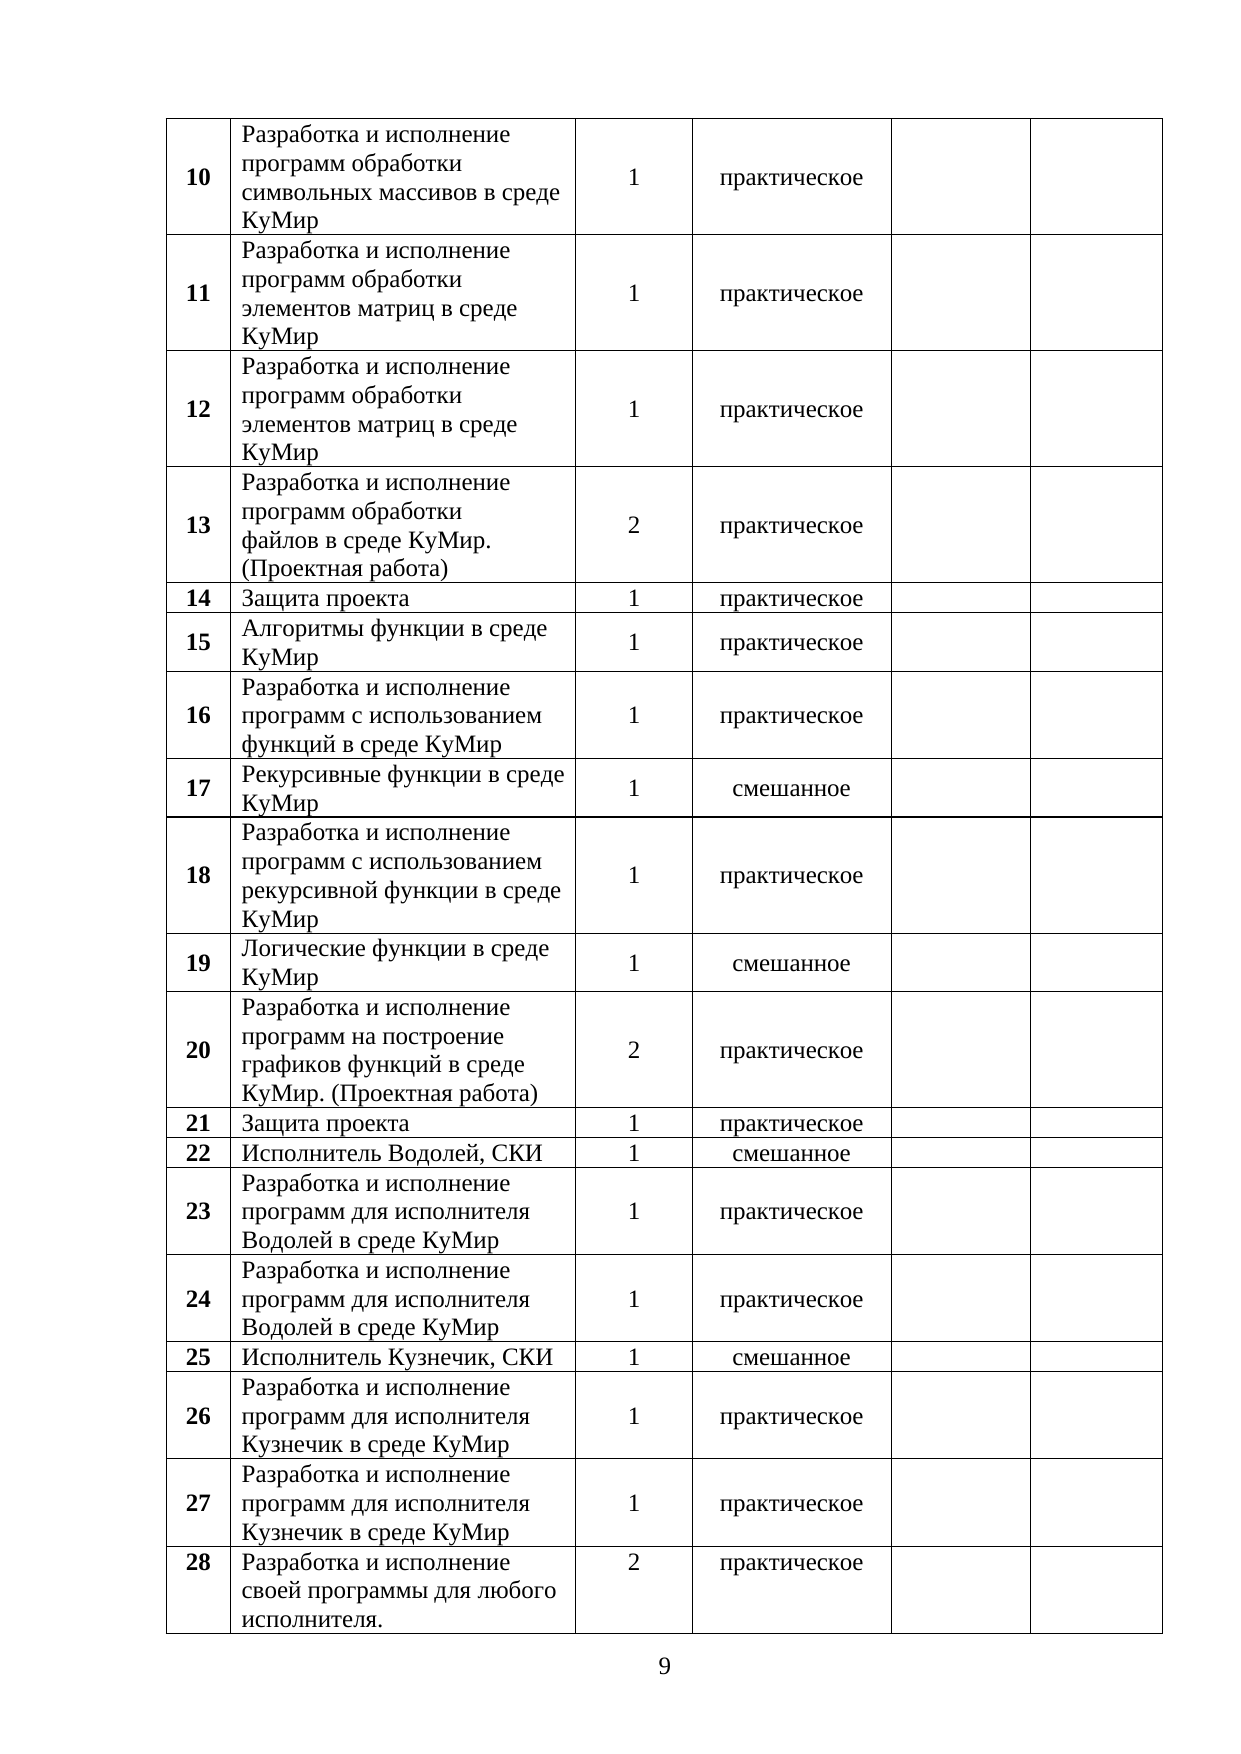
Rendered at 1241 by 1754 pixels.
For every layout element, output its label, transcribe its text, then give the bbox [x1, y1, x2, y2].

table_cell 1 [576, 1138, 692, 1167]
table_cell 1 [576, 934, 692, 991]
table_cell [231, 1547, 575, 1633]
table_cell 1 [576, 1255, 692, 1341]
table_cell Алгоритмы функции в среде КуМир [231, 613, 575, 671]
table_cell 12 [167, 351, 230, 466]
table_cell Разработка и исполнение программ для исполнителя Водолей в среде КуМир [231, 1255, 575, 1341]
table_cell практическое [693, 1108, 891, 1137]
table_cell [1031, 351, 1162, 466]
table_cell 13 [167, 467, 230, 582]
table_cell [892, 992, 1030, 1107]
table_cell 14 [167, 583, 230, 612]
table_cell Защита проекта [231, 583, 575, 612]
table_cell [892, 235, 1030, 350]
table_cell 1 [576, 1168, 692, 1254]
table_cell [892, 934, 1030, 991]
table_cell [892, 1168, 1030, 1254]
table_cell практическое [693, 1168, 891, 1254]
table_cell смешанное [693, 759, 891, 816]
table_cell 18 [167, 818, 230, 932]
table_cell Разработка и исполнение программ обработки символьных массивов в среде КуМир [231, 119, 575, 234]
table_cell Защита проекта [231, 1108, 575, 1137]
table_cell практическое [693, 351, 891, 466]
table_cell 27 [167, 1459, 230, 1546]
table_cell 1 [576, 1372, 692, 1458]
table_cell 23 [167, 1168, 230, 1254]
table_cell 28 [167, 1547, 230, 1633]
table_cell Исполнитель Водолей, СКИ [231, 1138, 575, 1167]
table_cell [1031, 934, 1162, 991]
table_cell Логические функции в среде КуМир [231, 934, 575, 991]
table_cell Исполнитель Кузнечик, СКИ [231, 1342, 575, 1371]
table_cell 1 [576, 1342, 692, 1371]
table_cell [1031, 235, 1162, 350]
table_cell практическое [693, 467, 891, 582]
table_cell 1 [576, 1459, 692, 1546]
table_cell практическое [693, 672, 891, 758]
table_cell [1031, 119, 1162, 234]
table_cell Разработка и исполнение программ с использованием функций в среде КуМир [231, 672, 575, 758]
table_cell [892, 583, 1030, 612]
table_cell [1031, 818, 1162, 932]
table_cell 20 [167, 992, 230, 1107]
table_cell 17 [167, 759, 230, 816]
table_cell [892, 1459, 1030, 1546]
table_cell [1031, 1168, 1162, 1254]
table_cell практическое [693, 235, 891, 350]
table_cell [892, 759, 1030, 816]
table_cell 1 [576, 613, 692, 671]
table_cell 16 [167, 672, 230, 758]
table_cell 1 [576, 119, 692, 234]
table_cell 15 [167, 613, 230, 671]
table_cell [892, 818, 1030, 932]
table_cell практическое [693, 818, 891, 932]
table_cell смешанное [693, 934, 891, 991]
table_cell 2 [576, 1547, 692, 1633]
table_cell 11 [167, 235, 230, 350]
table_cell 22 [167, 1138, 230, 1167]
table_cell [892, 1108, 1030, 1137]
table_cell [1031, 1255, 1162, 1341]
table_cell 1 [576, 583, 692, 612]
table_cell 2 [576, 467, 692, 582]
table_cell [1031, 1138, 1162, 1167]
table_cell Разработка и исполнение программ на построение графиков функций в среде КуМир. (Проектная работа) [231, 992, 575, 1107]
table_cell [892, 613, 1030, 671]
table_cell практическое [693, 119, 891, 234]
table_cell Разработка и исполнение программ обработки элементов матриц в среде КуМир [231, 235, 575, 350]
table_cell 24 [167, 1255, 230, 1341]
table_cell 1 [576, 818, 692, 932]
table_cell 19 [167, 934, 230, 991]
table_cell 1 [576, 1108, 692, 1137]
table_cell [892, 1342, 1030, 1371]
table_cell [1031, 613, 1162, 671]
table_cell Разработка и исполнение программ для исполнителя Кузнечик в среде КуМир [231, 1372, 575, 1458]
table_cell 1 [576, 759, 692, 816]
table_cell [1031, 672, 1162, 758]
table_cell Разработка и исполнение программ для исполнителя Водолей в среде КуМир [231, 1168, 575, 1254]
table_cell практическое [693, 1255, 891, 1341]
table_cell [892, 672, 1030, 758]
table_cell [892, 1372, 1030, 1458]
table_cell практическое [693, 1547, 891, 1633]
table_cell [1031, 1342, 1162, 1371]
table_cell 26 [167, 1372, 230, 1458]
table_cell 1 [576, 351, 692, 466]
table_cell 1 [576, 672, 692, 758]
table_cell Разработка и исполнение программ с использованием рекурсивной функции в среде КуМир [231, 818, 575, 932]
table_cell [892, 1138, 1030, 1167]
table_cell 2 [576, 992, 692, 1107]
table_cell смешанное [693, 1138, 891, 1167]
table_cell [1031, 759, 1162, 816]
table_cell [892, 1255, 1030, 1341]
table_cell [892, 119, 1030, 234]
table_cell 10 [167, 119, 230, 234]
table_cell Разработка и исполнение программ обработки элементов матриц в среде КуМир [231, 351, 575, 466]
table_cell 25 [167, 1342, 230, 1371]
table_cell 1 [576, 235, 692, 350]
table_cell [1031, 1372, 1162, 1458]
table_cell смешанное [693, 1342, 891, 1371]
table_cell практическое [693, 1372, 891, 1458]
table_cell практическое [693, 992, 891, 1107]
table_cell [1031, 467, 1162, 582]
table_cell Разработка и исполнение программ обработки файлов в среде КуМир. (Проектная работа) [231, 467, 575, 582]
table_cell [892, 467, 1030, 582]
table_cell практическое [693, 1459, 891, 1546]
table_cell [1031, 1547, 1162, 1633]
table_cell [1031, 992, 1162, 1107]
table_cell 21 [167, 1108, 230, 1137]
table_cell Рекурсивные функции в среде КуМир [231, 759, 575, 816]
table_cell [892, 351, 1030, 466]
table_cell практическое [693, 613, 891, 671]
table_cell [1031, 583, 1162, 612]
table_cell [1031, 1459, 1162, 1546]
table_cell [892, 1547, 1030, 1633]
table_cell [1031, 1108, 1162, 1137]
table_cell практическое [693, 583, 891, 612]
table_cell Разработка и исполнение программ для исполнителя Кузнечик в среде КуМир [231, 1459, 575, 1546]
